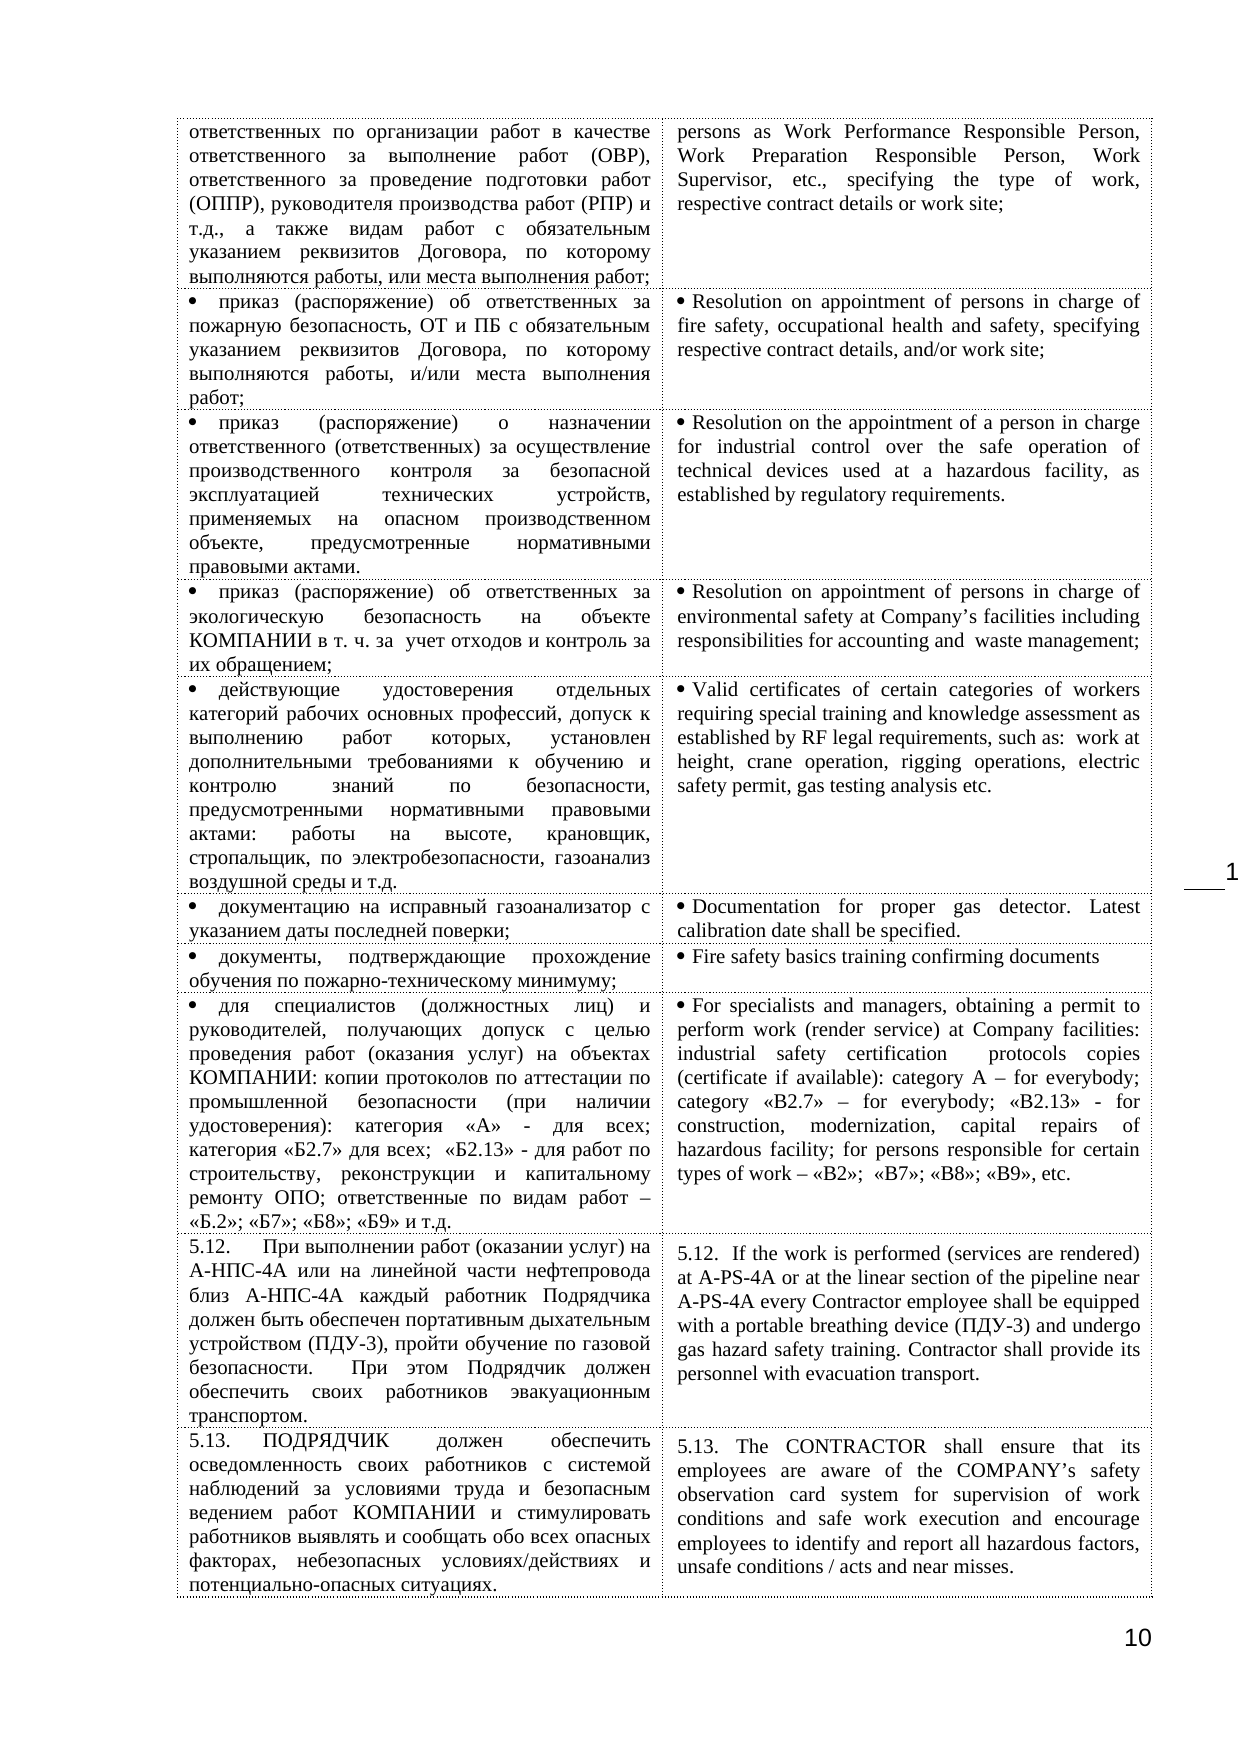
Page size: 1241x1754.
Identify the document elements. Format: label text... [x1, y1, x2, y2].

table_cell приказ (распоряжение) о назначении ответственного (ответственных) за осуществление производственного контроля за безопасной эксплуатацией технических устройств, применяемых на опасном производственном объекте, предусмотренные нормативными правовыми актами. [178, 409, 662, 578]
table_cell При выполнении работ (оказании услуг) на А-НПС-4А или на линейной части нефтепровода близ А-НПС-4А каждый работник Подрядчика должен быть обеспечен портативным дыхательным устройством (ПДУ-3), пройти обучение по газовой безопасности. При этом Подрядчик должен обеспечить своих работников эвакуационным транспортом. [178, 1233, 662, 1427]
table_cell Resolution on appointment of persons in charge of fire safety, occupational health and safety, specifying respective contract details, and/or work site; [662, 288, 1152, 409]
table_cell Resolution on the appointment of a person in charge for industrial control over the safe operation of technical devices used at a hazardous facility, as established by regulatory requirements. [662, 409, 1152, 578]
table_cell Documentation for proper gas detector. Latest calibration date shall be specified. [662, 893, 1152, 942]
table_cell для специалистов (должностных лиц) и руководителей, получающих допуск с целью проведения работ (оказания услуг) на объектах КОМПАНИИ: копии протоколов по аттестации по промышленной безопасности (при наличии удостоверения): категория «А» - для всех; категория «Б2.7» для всех; «Б2.13» - для работ по строительству, реконструкции и капитальному ремонту ОПО; ответственные по видам работ – «Б.2»; «Б7»; «Б8»; «Б9» и т.д. [178, 992, 662, 1233]
table_cell документацию на исправный газоанализатор с указанием даты последней поверки; [178, 893, 662, 942]
table_cell Resolution on appointment of persons in charge of environmental safety at Company’s facilities including responsibilities for accounting and waste management; [662, 579, 1152, 676]
table_cell действующие удостоверения отдельных категорий рабочих основных профессий, допуск к выполнению работ которых, установлен дополнительными требованиями к обучению и контролю знаний по безопасности, предусмотренными нормативными правовыми актами: работы на высоте, крановщик, стропальщик, по электробезопасности, газоанализ воздушной среды и т.д. [178, 676, 662, 893]
table_cell 5.12. If the work is performed (services are rendered) at A-PS-4A or at the linear section of the pipeline near A-PS-4A every Contractor employee shall be equipped with a portable breathing device (ПДУ-3) and undergo gas hazard safety training. Contractor shall provide its personnel with evacuation transport. [662, 1233, 1152, 1427]
table_cell документы, подтверждающие прохождение обучения по пожарно-техническому минимуму; [178, 943, 662, 992]
table_cell ПОДРЯДЧИК должен обеспечить осведомленность своих работников с системой наблюдений за условиями труда и безопасным ведением работ КОМПАНИИ и стимулировать работников выявлять и сообщать обо всех опасных факторах, небезопасных условиях/действиях и потенциально-опасных ситуациях. [178, 1427, 662, 1596]
table_cell приказ (распоряжение) об ответственных за экологическую безопасность на объекте КОМПАНИИ в т. ч. за учет отходов и контроль за их обращением; [178, 579, 662, 676]
table_cell 5.13. The CONTRACTOR shall ensure that its employees are aware of the COMPANY’s safety observation card system for supervision of work conditions and safe work execution and encourage employees to identify and report all hazardous factors, unsafe conditions / acts and near misses. [662, 1427, 1152, 1596]
table_cell приказ (распоряжение) об ответственных за пожарную безопасность, ОТ и ПБ с обязательным указанием реквизитов Договора, по которому выполняются работы, и/или места выполнения работ; [178, 288, 662, 409]
table_cell Fire safety basics training confirming documents [662, 943, 1152, 992]
table_cell For specialists and managers, obtaining a permit to perform work (render service) at Company facilities: industrial safety certification protocols copies (certificate if available): category A – for everybody; category «B2.7» – for everybody; «B2.13» - for construction, modernization, capital repairs of hazardous facility; for persons responsible for certain types of work – «B2»; «B7»; «B8»; «B9», etc. [662, 992, 1152, 1233]
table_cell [662, 118, 1152, 288]
table_cell Valid certificates of certain categories of workers requiring special training and knowledge assessment as established by RF legal requirements, such as: work at height, crane operation, rigging operations, electric safety permit, gas testing analysis etc. [662, 676, 1152, 893]
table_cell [178, 118, 662, 288]
